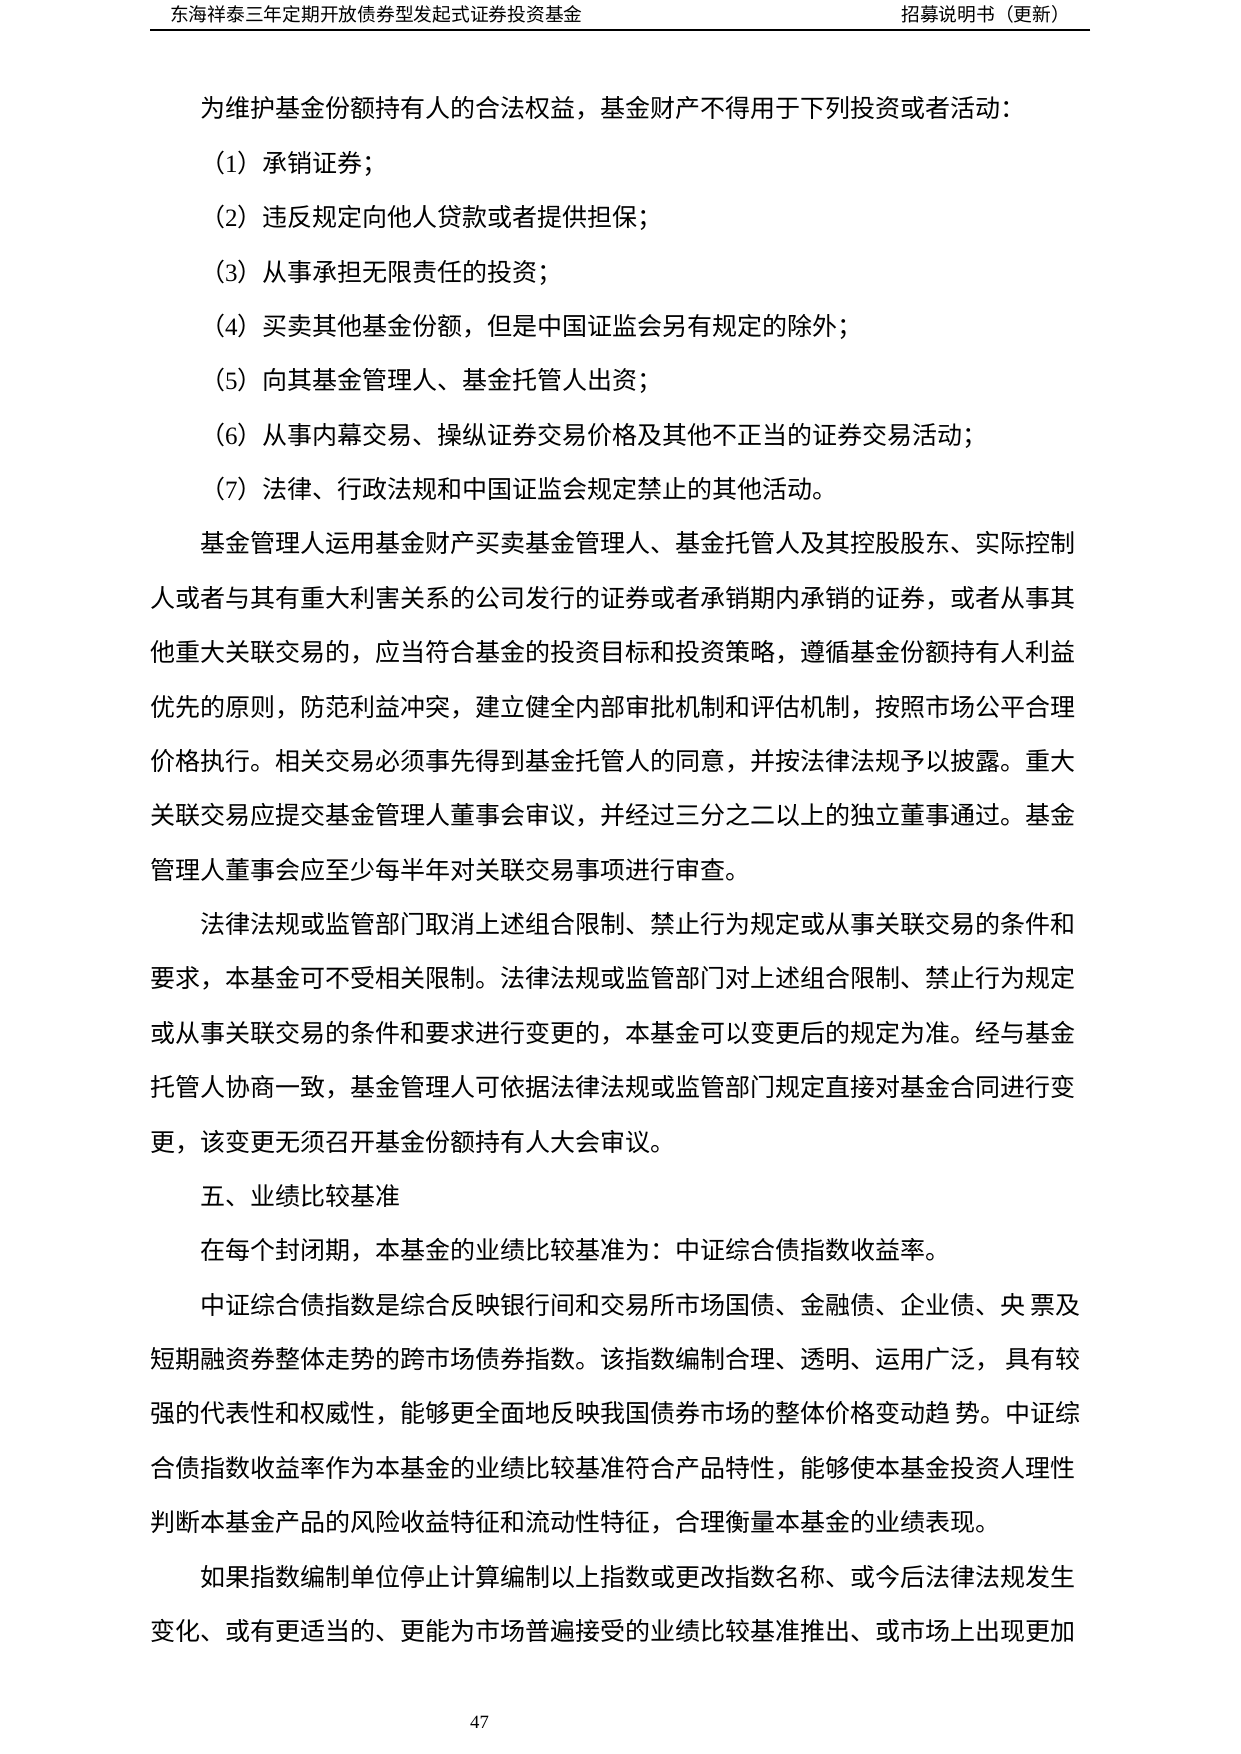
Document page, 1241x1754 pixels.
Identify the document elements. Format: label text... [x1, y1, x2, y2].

text 中证综合债指数是综合反映银行间和交易所市场国债、金融债、企业债、央 票及短期融资券整体走势的跨市场债券指数。该指数编制合理、透明、运用广泛， 具有较强的代表性和权威性，能够更全面地反映我国债券市场的整体价格变动趋 势。中证综合债指数收益率作为本基金的业绩比较基准符合产品特性，能够使本基金投资人理性判断本基金产品的风险收益特征和流动性特征，合理衡量本基金的业绩表现。 [150, 1285, 1090, 1539]
text （6）从事内幕交易、操纵证券交易价格及其他不正当的证券交易活动； [150, 415, 1090, 451]
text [150, 1557, 1090, 1648]
text 法律法规或监管部门取消上述组合限制、禁止行为规定或从事关联交易的条件和要求，本基金可不受相关限制。法律法规或监管部门对上述组合限制、禁止行为规定或从事关联交易的条件和要求进行变更的，本基金可以变更后的规定为准。经与基金托管人协商一致，基金管理人可依据法律法规或监管部门规定直接对基金合同进行变更，该变更无须召开基金份额持有人大会审议。 [150, 904, 1090, 1158]
text （1）承销证券； [150, 143, 1090, 179]
text 在每个封闭期，本基金的业绩比较基准为：中证综合债指数收益率。 [150, 1231, 1090, 1267]
text （3）从事承担无限责任的投资； [150, 252, 1090, 288]
text 为维护基金份额持有人的合法权益，基金财产不得用于下列投资或者活动： [150, 89, 1090, 125]
text （2）违反规定向他人贷款或者提供担保； [150, 198, 1090, 234]
text （4）买卖其他基金份额，但是中国证监会另有规定的除外； [150, 306, 1090, 343]
text 基金管理人运用基金财产买卖基金管理人、基金托管人及其控股股东、实际控制人或者与其有重大利害关系的公司发行的证券或者承销期内承销的证券，或者从事其他重大关联交易的，应当符合基金的投资目标和投资策略，遵循基金份额持有人利益优先的原则，防范利益冲突，建立健全内部审批机制和评估机制，按照市场公平合理价格执行。相关交易必须事先得到基金托管人的同意，并按法律法规予以披露。重大关联交易应提交基金管理人董事会审议，并经过三分之二以上的独立董事通过。基金管理人董事会应至少每半年对关联交易事项进行审查。 [150, 524, 1090, 886]
text 五、业绩比较基准 [150, 1176, 1090, 1213]
text （7）法律、行政法规和中国证监会规定禁止的其他活动。 [150, 469, 1090, 506]
text （5）向其基金管理人、基金托管人出资； [150, 361, 1090, 397]
